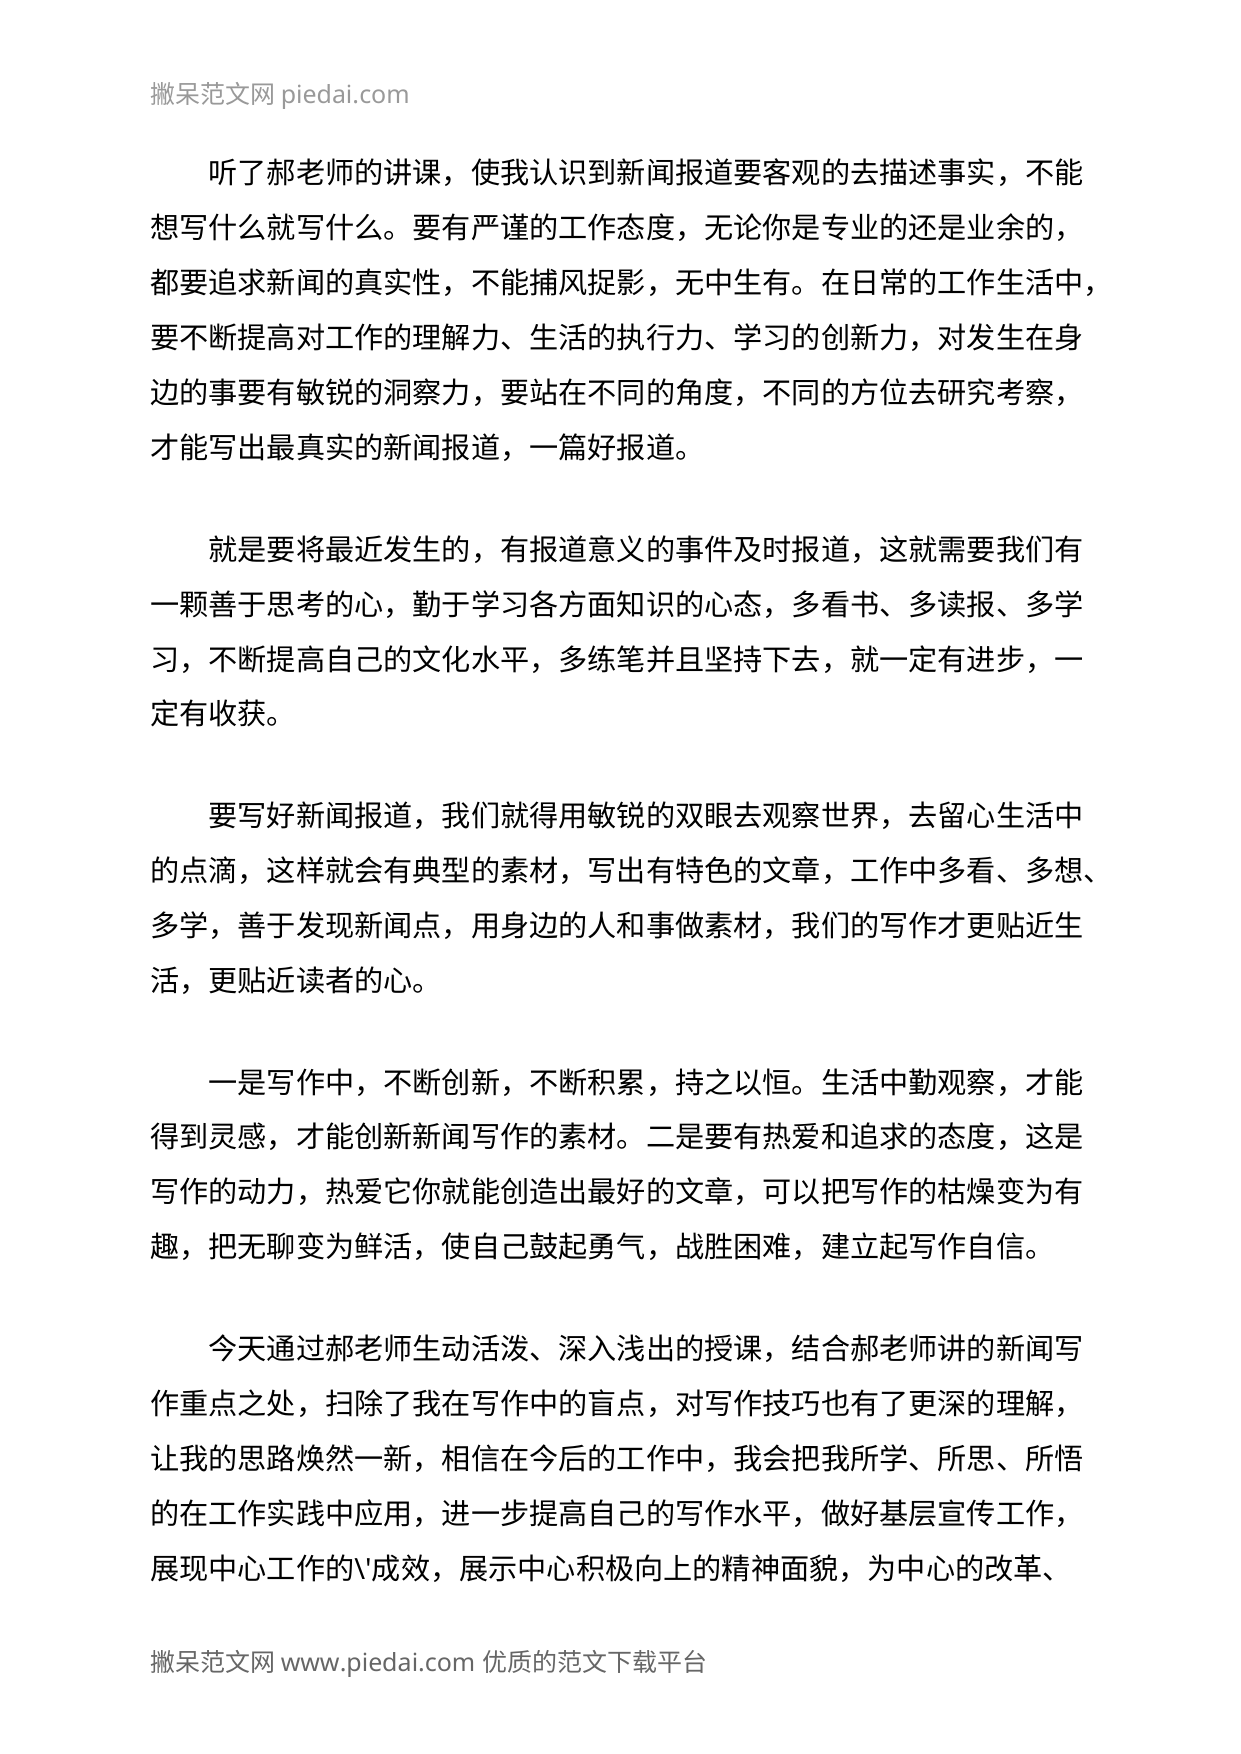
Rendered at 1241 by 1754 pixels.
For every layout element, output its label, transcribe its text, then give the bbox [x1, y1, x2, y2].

text 就是要将最近发生的，有报道意义的事件及时报道，这就需要我们有一颗善于思考的心，勤于学习各方面知识的心态，多看书、多读报、多学习，不断提高自己的文化水平，多练笔并且坚持下去，就一定有进步，一定有收获。 [150, 526, 1090, 733]
text 一是写作中，不断创新，不断积累，持之以恒。生活中勤观察，才能得到灵感，才能创新新闻写作的素材。二是要有热爱和追求的态度，这是写作的动力，热爱它你就能创造出最好的文章，可以把写作的枯燥变为有趣，把无聊变为鲜活，使自己鼓起勇气，战胜困难，建立起写作自信。 [150, 1059, 1090, 1266]
text 听了郝老师的讲课，使我认识到新闻报道要客观的去描述事实，不能想写什么就写什么。要有严谨的工作态度，无论你是专业的还是业余的，都要追求新闻的真实性，不能捕风捉影，无中生有。在日常的工作生活中，要不断提高对工作的理解力、生活的执行力、学习的创新力，对发生在身边的事要有敏锐的洞察力，要站在不同的角度，不同的方位去研究考察，才能写出最真实的新闻报道，一篇好报道。 [150, 150, 1090, 467]
text 要写好新闻报道，我们就得用敏锐的双眼去观察世界，去留心生活中的点滴，这样就会有典型的素材，写出有特色的文章，工作中多看、多想、多学，善于发现新闻点，用身边的人和事做素材，我们的写作才更贴近生活，更贴近读者的心。 [150, 793, 1090, 1000]
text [150, 1326, 1090, 1588]
